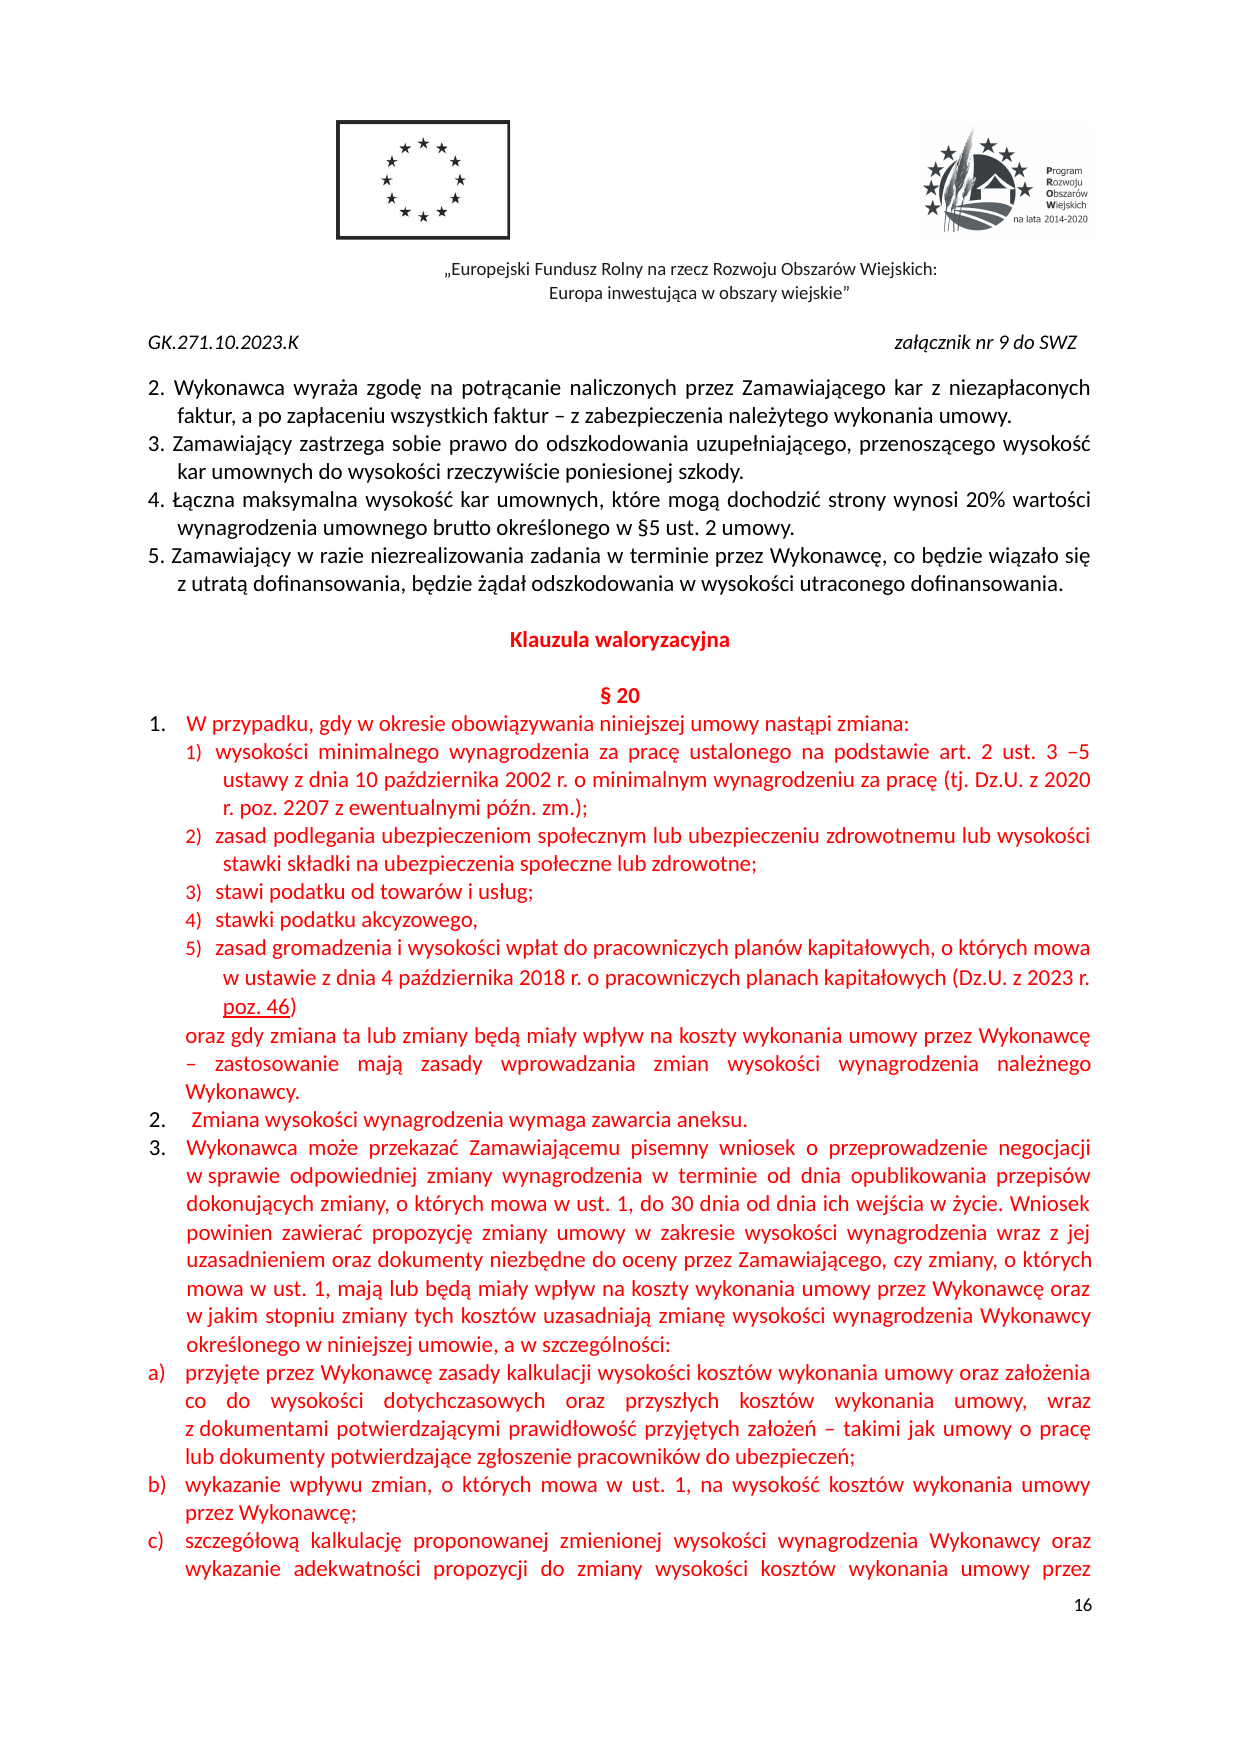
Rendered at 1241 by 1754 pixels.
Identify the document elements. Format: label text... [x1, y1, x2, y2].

list zasad podlegania ubezpieczeniom społecznym lub ubezpieczeniu zdrowotnemu lub wysokości stawki składki na ubezpieczenia społeczne lub zdrowotne; [185, 821, 1092, 877]
list wysokości minimalnego wynagrodzenia za pracę ustalonego na podstawie art. 2 ust. 3 –5 ustawy z dnia 10 października 2002 r. o minimalnym wynagrodzeniu za pracę (tj. Dz.U. z 2020 r. poz. 2207 z ewentualnymi późn. zm.); [185, 737, 1092, 821]
list § 20 [148, 681, 1092, 709]
text 4. Łączna maksymalna wysokość kar umownych, które mogą dochodzić strony wynosi 20% wartości wynagrodzenia umownego brutto określonego w §5 ust. 2 umowy. [148, 485, 1092, 541]
picture [335, 120, 511, 240]
list wykazanie wpływu zmian, o których mowa w ust. 1, na wysokość kosztów wykonania umowy przez Wykonawcę; [148, 1470, 1092, 1526]
list Zmiana wysokości wynagrodzenia wymaga zawarcia aneksu. [149, 1106, 1092, 1133]
list W przypadku, gdy w okresie obowiązywania niniejszej umowy nastąpi zmiana: [149, 709, 1092, 737]
text oraz gdy zmiana ta lub zmiany będą miały wpływ na koszty wykonania umowy przez Wykonawcę – zastosowanie mają zasady wprowadzania zmian wysokości wynagrodzenia należnego Wykonawcy. [185, 1021, 1092, 1106]
text 2. Wykonawca wyraża zgodę na potrącanie naliczonych przez Zamawiającego kar z niezapłaconych faktur, a po zapłaceniu wszystkich faktur – z zabezpieczenia należytego wykonania umowy. [148, 373, 1092, 429]
list zasad gromadzenia i wysokości wpłat do pracowniczych planów kapitałowych, o których mowa w ustawie z dnia 4 października 2018 r. o pracowniczych planach kapitałowych (Dz.U. z 2023 r. poz. 46) [185, 933, 1092, 1020]
list stawki podatku akcyzowego, [185, 905, 1092, 933]
picture [918, 123, 1093, 240]
text 5. Zamawiający w razie niezrealizowania zadania w terminie przez Wykonawcę, co będzie wiązało się z utratą dofinansowania, będzie żądał odszkodowania w wysokości utraconego dofinansowania. [148, 541, 1092, 597]
list Wykonawca może przekazać Zamawiającemu pisemny wniosek o przeprowadzenie negocjacji w sprawie odpowiedniej zmiany wynagrodzenia w terminie od dnia opublikowania przepisów dokonujących zmiany, o których mowa w ust. 1, do 30 dnia od dnia ich wejścia w życie. Wniosek powinien zawierać propozycję zmiany umowy w zakresie wysokości wynagrodzenia wraz z jej uzasadnieniem oraz dokumenty niezbędne do oceny przez Zamawiającego, czy zmiany, o których mowa w ust. 1, mają lub będą miały wpływ na koszty wykonania umowy przez Wykonawcę oraz w jakim stopniu zmiany tych kosztów uzasadniają zmianę wysokości wynagrodzenia Wykonawcy określonego w niniejszej umowie, a w szczególności: [149, 1133, 1092, 1358]
text 3. Zamawiający zastrzega sobie prawo do odszkodowania uzupełniającego, przenoszącego wysokość kar umownych do wysokości rzeczywiście poniesionej szkody. [148, 429, 1092, 485]
list Klauzula waloryzacyjna [148, 625, 1092, 653]
list stawi podatku od towarów i usług; [185, 877, 1092, 905]
list przyjęte przez Wykonawcę zasady kalkulacji wysokości kosztów wykonania umowy oraz założenia co do wysokości dotychczasowych oraz przyszłych kosztów wykonania umowy, wraz z dokumentami potwierdzającymi prawidłowość przyjętych założeń – takimi jak umowy o pracę lub dokumenty potwierdzające zgłoszenie pracowników do ubezpieczeń; [148, 1358, 1092, 1470]
